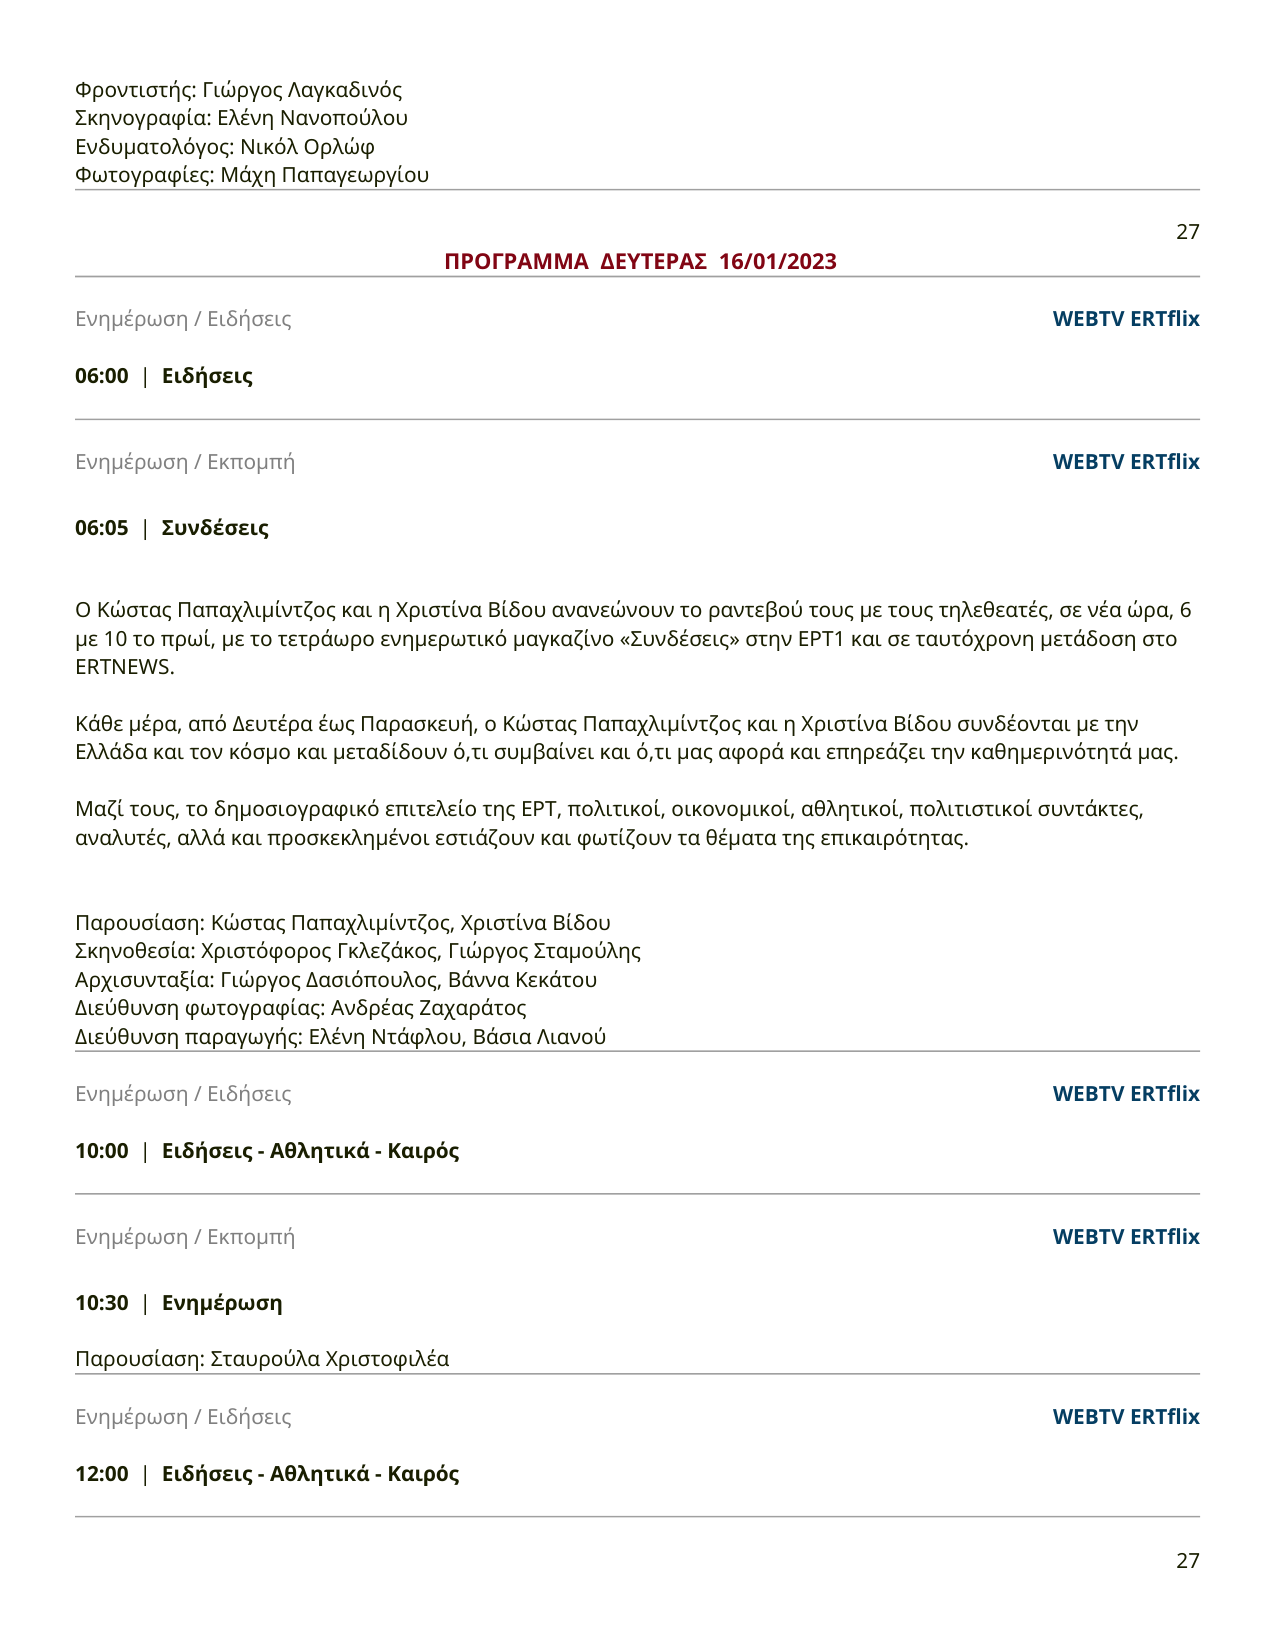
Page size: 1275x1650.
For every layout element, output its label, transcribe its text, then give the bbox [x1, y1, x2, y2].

text 10:30 | Ενημέρωση Παρουσίαση: Σταυρούλα Χριστοφιλέα [75, 1250, 1200, 1373]
table_header Ενημέρωση / Εκπομπή [75, 1222, 637, 1250]
text Ο Κώστας Παπαχλιμίντζος και η Χριστίνα Βίδου ανανεώνουν το ραντεβού τους με τους τηλεθεατές, σε νέα ώρα, 6 με 10 το πρωί, με το τετράωρο ενημερωτικό μαγκαζίνο «Συνδέσεις» στην ΕΡΤ1 και σε ταυτόχρονη μετάδοση στο ERTNEWS. Κάθε μέρα, από Δευτέρα έως Παρασκευή, ο Κώστας Παπαχλιμίντζος και η Χριστίνα Βίδου συνδέονται με την Ελλάδα και τον κόσμο και μεταδίδουν ό,τι συμβαίνει και ό,τι μας αφορά και επηρεάζει την καθημερινότητά μας. Μαζί τους, το δημοσιογραφικό επιτελείο της ΕΡΤ, πολιτικοί, οικονομικοί, αθλητικοί, πολιτιστικοί συντάκτες, αναλυτές, αλλά και προσκεκλημένοι εστιάζουν και φωτίζουν τα θέματα της επικαιρότητας. [75, 595, 1200, 851]
text ΠΡΟΓΡΑΜΜΑ ΔΕΥΤΕΡΑΣ 16/01/2023 [75, 246, 1200, 275]
text 10:00 | Ειδήσεις - Αθλητικά - Καιρός [75, 1107, 1200, 1193]
text 06:05 | Συνδέσεις [75, 476, 1200, 570]
table_header Ενημέρωση / Εκπομπή [75, 447, 637, 476]
table_header WEBTV ERTflix [638, 447, 1200, 476]
table_header Ενημέρωση / Ειδήσεις [75, 1079, 637, 1107]
table_header WEBTV ERTflix [638, 1079, 1200, 1107]
table_header Ενημέρωση / Ειδήσεις [75, 305, 637, 333]
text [75, 75, 1200, 188]
table_header WEBTV ERTflix [638, 305, 1200, 333]
table_header WEBTV ERTflix [638, 1222, 1200, 1250]
table_header Ενημέρωση / Ειδήσεις [75, 1402, 637, 1430]
text 12:00 | Ειδήσεις - Αθλητικά - Καιρός [75, 1430, 1200, 1515]
table_header WEBTV ERTflix [638, 1402, 1200, 1430]
text 06:00 | Ειδήσεις [75, 333, 1200, 418]
text Παρουσίαση: Κώστας Παπαχλιμίντζος, Χριστίνα Βίδου Σκηνοθεσία: Χριστόφορος Γκλεζάκος, Γιώργος Σταμούλης Αρχισυνταξία: Γιώργος Δασιόπουλος, Βάννα Κεκάτου Διεύθυνση φωτογραφίας: Ανδρέας Ζαχαράτος Διεύθυνση παραγωγής: Ελένη Ντάφλου, Βάσια Λιανού [75, 851, 1200, 1050]
